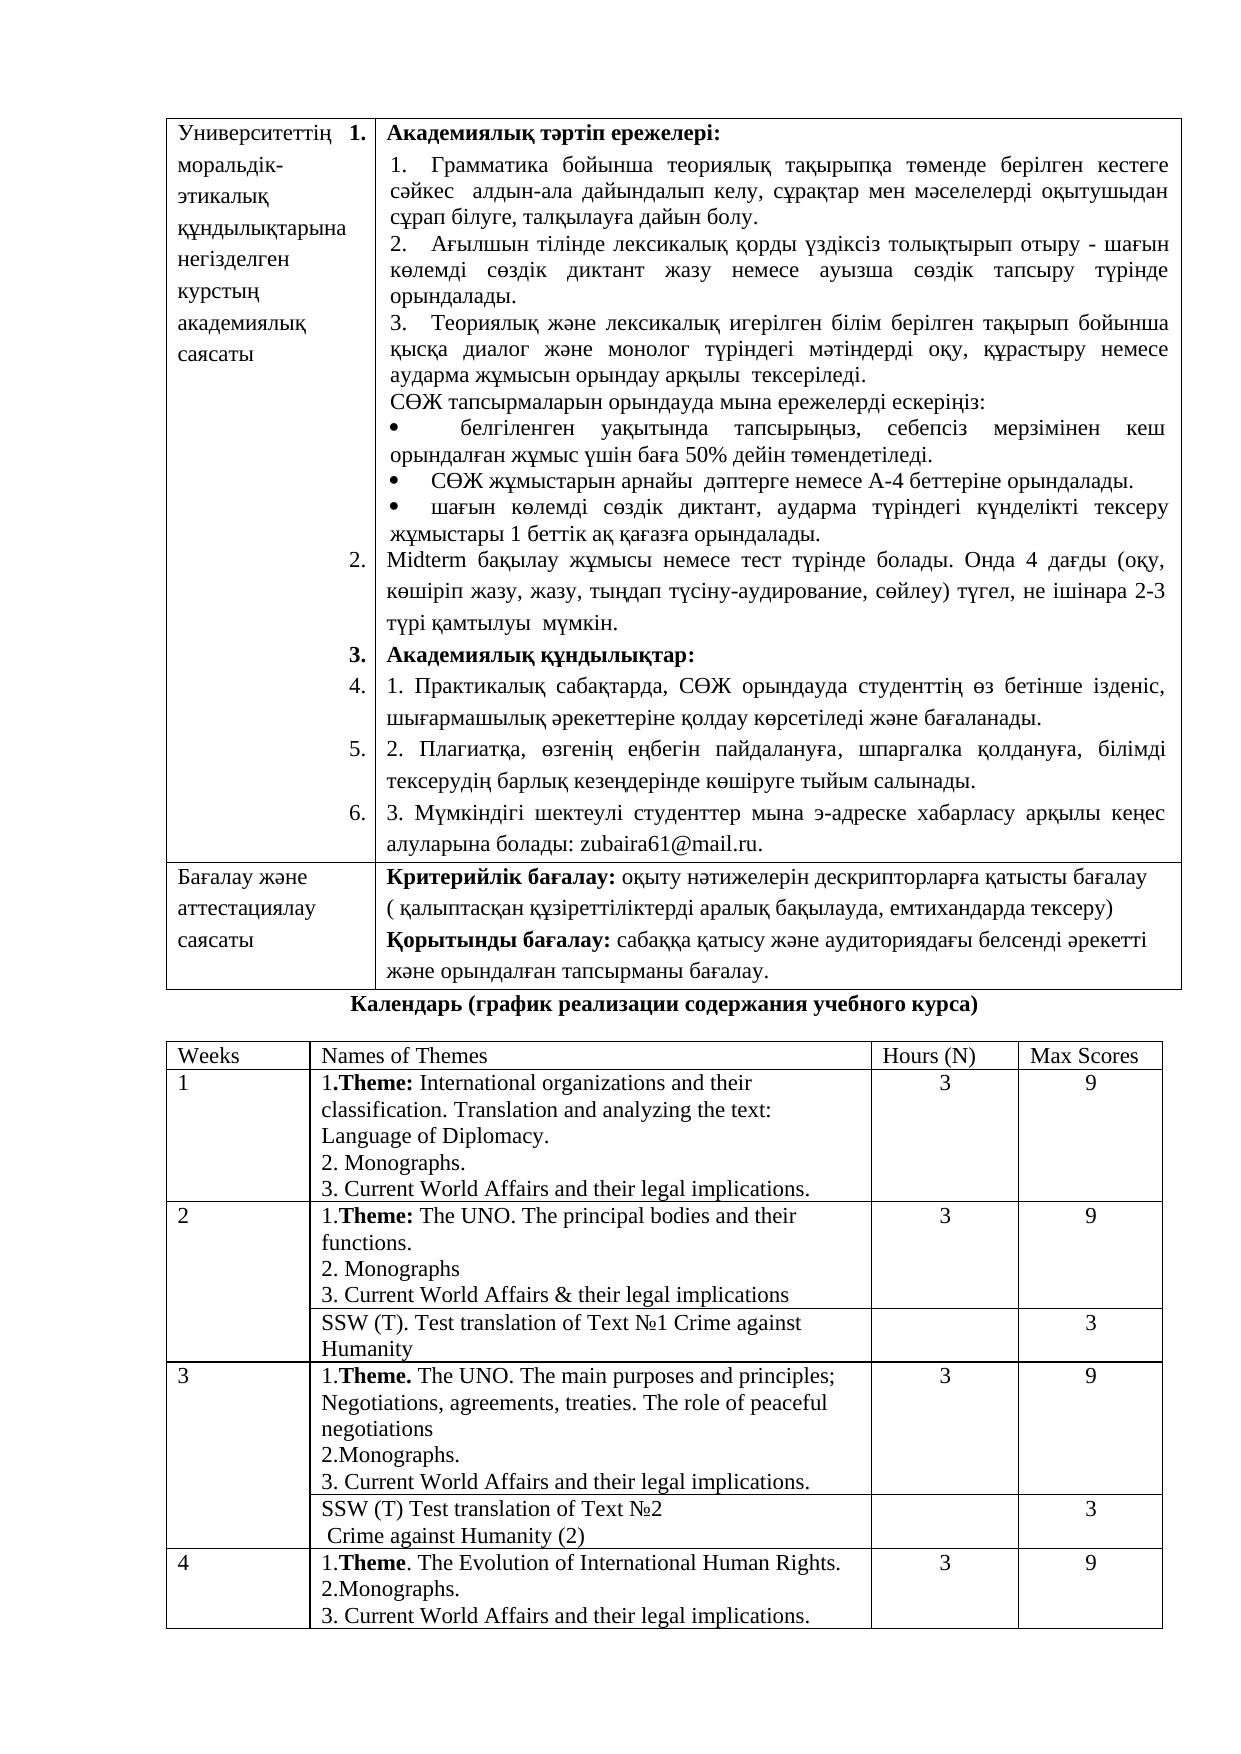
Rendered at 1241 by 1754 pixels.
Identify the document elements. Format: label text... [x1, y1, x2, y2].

table_cell 3 [872, 1549, 1018, 1628]
table_cell 1.Theme: The UNO. The principal bodies and their functions. 2. Monographs 3. Current World Affairs & their legal implications [311, 1202, 871, 1308]
table_header Names of Themes [311, 1042, 871, 1068]
list Календарь (график реализации содержания учебного курса) [177, 990, 1152, 1016]
table_cell 3 [872, 1070, 1018, 1201]
table_cell 9 [1019, 1070, 1162, 1201]
table_cell 4 [167, 1549, 309, 1628]
table_cell 1 [167, 1070, 309, 1201]
table_cell 3 [872, 1363, 1018, 1494]
table_cell SSW (T). Test translation of Text №1 Crime against Humanity [311, 1309, 871, 1361]
table_header Hours (N) [872, 1042, 1018, 1068]
table_cell 3 [1019, 1309, 1162, 1361]
table_cell 3 [167, 1363, 309, 1548]
table_cell 3 [872, 1202, 1018, 1308]
table_header Weeks [167, 1042, 309, 1068]
table_cell 1.Theme. The UNO. The main purposes and principles; Negotiations, agreements, treaties. The role of peaceful negotiations 2.Monographs. 3. Current World Affairs and their legal implications. [311, 1363, 871, 1494]
table_cell 9 [1019, 1363, 1162, 1494]
table_cell Бағалау және аттестациялау саясаты [167, 863, 375, 989]
table_cell [872, 1495, 1018, 1548]
table_cell [872, 1309, 1018, 1361]
table_cell Университеттің моральдік- этикалық құндылықтарына негізделген курстың академиялық саясаты [167, 119, 375, 862]
table_cell 2 [167, 1202, 309, 1361]
table_cell 3 [1019, 1495, 1162, 1548]
table_cell 1.Theme. The Evolution of International Human Rights. 2.Monographs. 3. Current World Affairs and their legal implications. [311, 1549, 871, 1628]
table_cell 1.Theme: International organizations and their classification. Translation and analyzing the text: Language of Diplomacy. 2. Monographs. 3. Current World Affairs and their legal implications. [311, 1070, 871, 1201]
table_cell SSW (T) Test translation of Text №2 Crime against Humanity (2) [311, 1495, 871, 1548]
table_cell Академиялық тәртіп ережелері: Грамматика бойынша теориялық тақырыпқа төменде берілген кестеге сәйкес алдын-ала дайындалып келу, сұрақтар мен мәселелерді оқытушыдан сұрап білуге, талқылауға дайын болу. Ағылшын тілінде лексикалық қорды үздіксіз толықтырып отыру - шағын көлемді сөздік диктант жазу немесе ауызша сөздік тапсыру түрінде орындалады. Теориялық және лексикалық игерілген білім берілген тақырып бойынша қысқа диалог және монолог түріндегі мәтіндерді оқу, құрастыру немесе аударма жұмысын орындау арқылы тексеріледі. СӨЖ тапсырмаларын орындауда мына ережелерді ескеріңіз: белгіленген уақытында тапсырыңыз, себепсіз мерзімінен кеш орындалған жұмыс үшін баға 50% дейін төмендетіледі. СӨЖ жұмыстарын арнайы дәптерге немесе А-4 беттеріне орындалады. шағын көлемді сөздік диктант, аударма түріндегі күнделікті тексеру жұмыстары 1 беттік ақ қағазға орындалады. Midterm бақылау жұмысы немесе тест түрінде болады. Онда 4 дағды (оқу, көшіріп жазу, жазу, тыңдап түсіну-аудирование, сөйлеу) түгел, не ішінара 2-3 түрі қамтылуы мүмкін. Академиялық құндылықтар: 1. Практикалық сабақтарда, СӨЖ орындауда студенттің өз бетінше ізденіс, шығармашылық әрекеттеріне қолдау көрсетіледі және бағаланады. 2. Плагиатқа, өзгенің еңбегін пайдалануға, шпаргалка қолдануға, білімді тексерудің барлық кезеңдерінде көшіруге тыйым салынады. 3. Мүмкіндігі шектеулі студенттер мына э-адреске хабарласу арқылы кеңес алуларына болады: zubaira61@mail.ru. [376, 119, 1181, 862]
table_cell Критерийлік бағалау: оқыту нәтижелерін дескрипторларға қатысты бағалау ( қалыптасқан құзіреттіліктерді аралық бақылауда, емтихандарда тексеру) Қорытынды бағалау: сабаққа қатысу және аудиториядағы белсенді әрекетті және орындалған тапсырманы бағалау. [376, 863, 1181, 989]
table_header Max Scores [1019, 1042, 1162, 1068]
table_cell 9 [1019, 1549, 1162, 1628]
table_cell 9 [1019, 1202, 1162, 1308]
